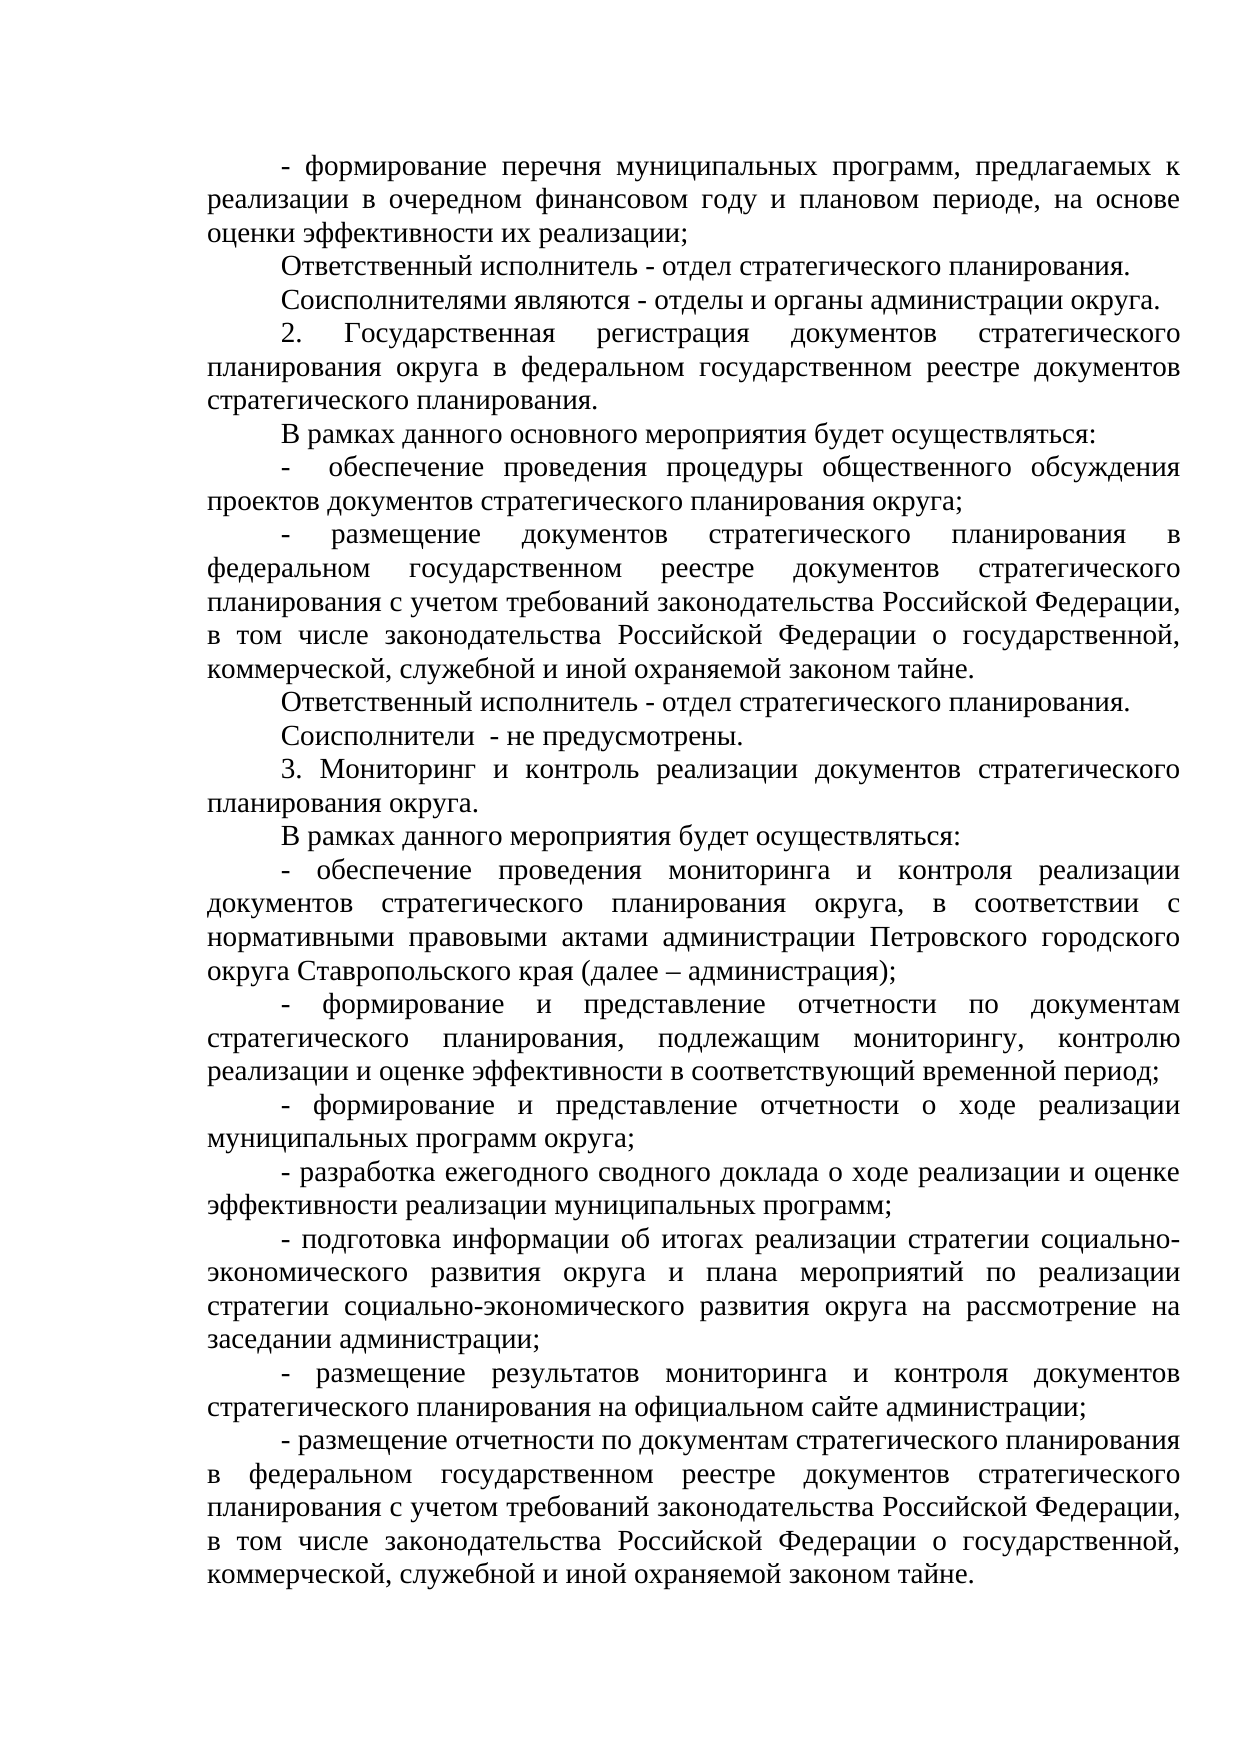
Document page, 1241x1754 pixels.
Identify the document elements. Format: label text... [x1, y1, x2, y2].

text Ответственный исполнитель - отдел стратегического планирования. [207, 684, 1181, 718]
text - формирование и представление отчетности по документам стратегического планирования, подлежащим мониторингу, контролю реализации и оценке эффективности в соответствующий временной период; [207, 986, 1181, 1087]
text Ответственный исполнитель - отдел стратегического планирования. [207, 248, 1181, 282]
text - размещение отчетности по документам стратегического планирования в федеральном государственном реестре документов стратегического планирования с учетом требований законодательства Российской Федерации, в том числе законодательства Российской Федерации о государственной, коммерческой, служебной и иной охраняемой законом тайне. [207, 1422, 1181, 1590]
text - подготовка информации об итогах реализации стратегии социально-экономического развития округа и плана мероприятий по реализации стратегии социально-экономического развития округа на рассмотрение на заседании администрации; [207, 1221, 1181, 1355]
text Соисполнителями являются - отделы и органы администрации округа. [207, 282, 1181, 315]
text - размещение документов стратегического планирования в федеральном государственном реестре документов стратегического планирования с учетом требований законодательства Российской Федерации, в том числе законодательства Российской Федерации о государственной, коммерческой, служебной и иной охраняемой законом тайне. [207, 517, 1181, 684]
text - размещение результатов мониторинга и контроля документов стратегического планирования на официальном сайте администрации; [207, 1355, 1181, 1422]
text 3. Мониторинг и контроль реализации документов стратегического планирования округа. [207, 751, 1181, 818]
text - разработка ежегодного сводного доклада о ходе реализации и оценке эффективности реализации муниципальных программ; [207, 1154, 1181, 1221]
text В рамках данного мероприятия будет осуществляться: [207, 818, 1181, 852]
text - обеспечение проведения процедуры общественного обсуждения проектов документов стратегического планирования округа; [207, 449, 1181, 517]
text - формирование перечня муниципальных программ, предлагаемых к реализации в очередном финансовом году и плановом периоде, на основе оценки эффективности их реализации; [207, 148, 1181, 248]
text 2. Государственная регистрация документов стратегического планирования округа в федеральном государственном реестре документов стратегического планирования. [207, 315, 1181, 416]
text Соисполнители - не предусмотрены. [207, 718, 1181, 751]
text В рамках данного основного мероприятия будет осуществляться: [207, 416, 1181, 449]
text - обеспечение проведения мониторинга и контроля реализации документов стратегического планирования округа, в соответствии с нормативными правовыми актами администрации Петровского городского округа Ставропольского края (далее – администрация); [207, 852, 1181, 986]
text - формирование и представление отчетности о ходе реализации муниципальных программ округа; [207, 1087, 1181, 1154]
